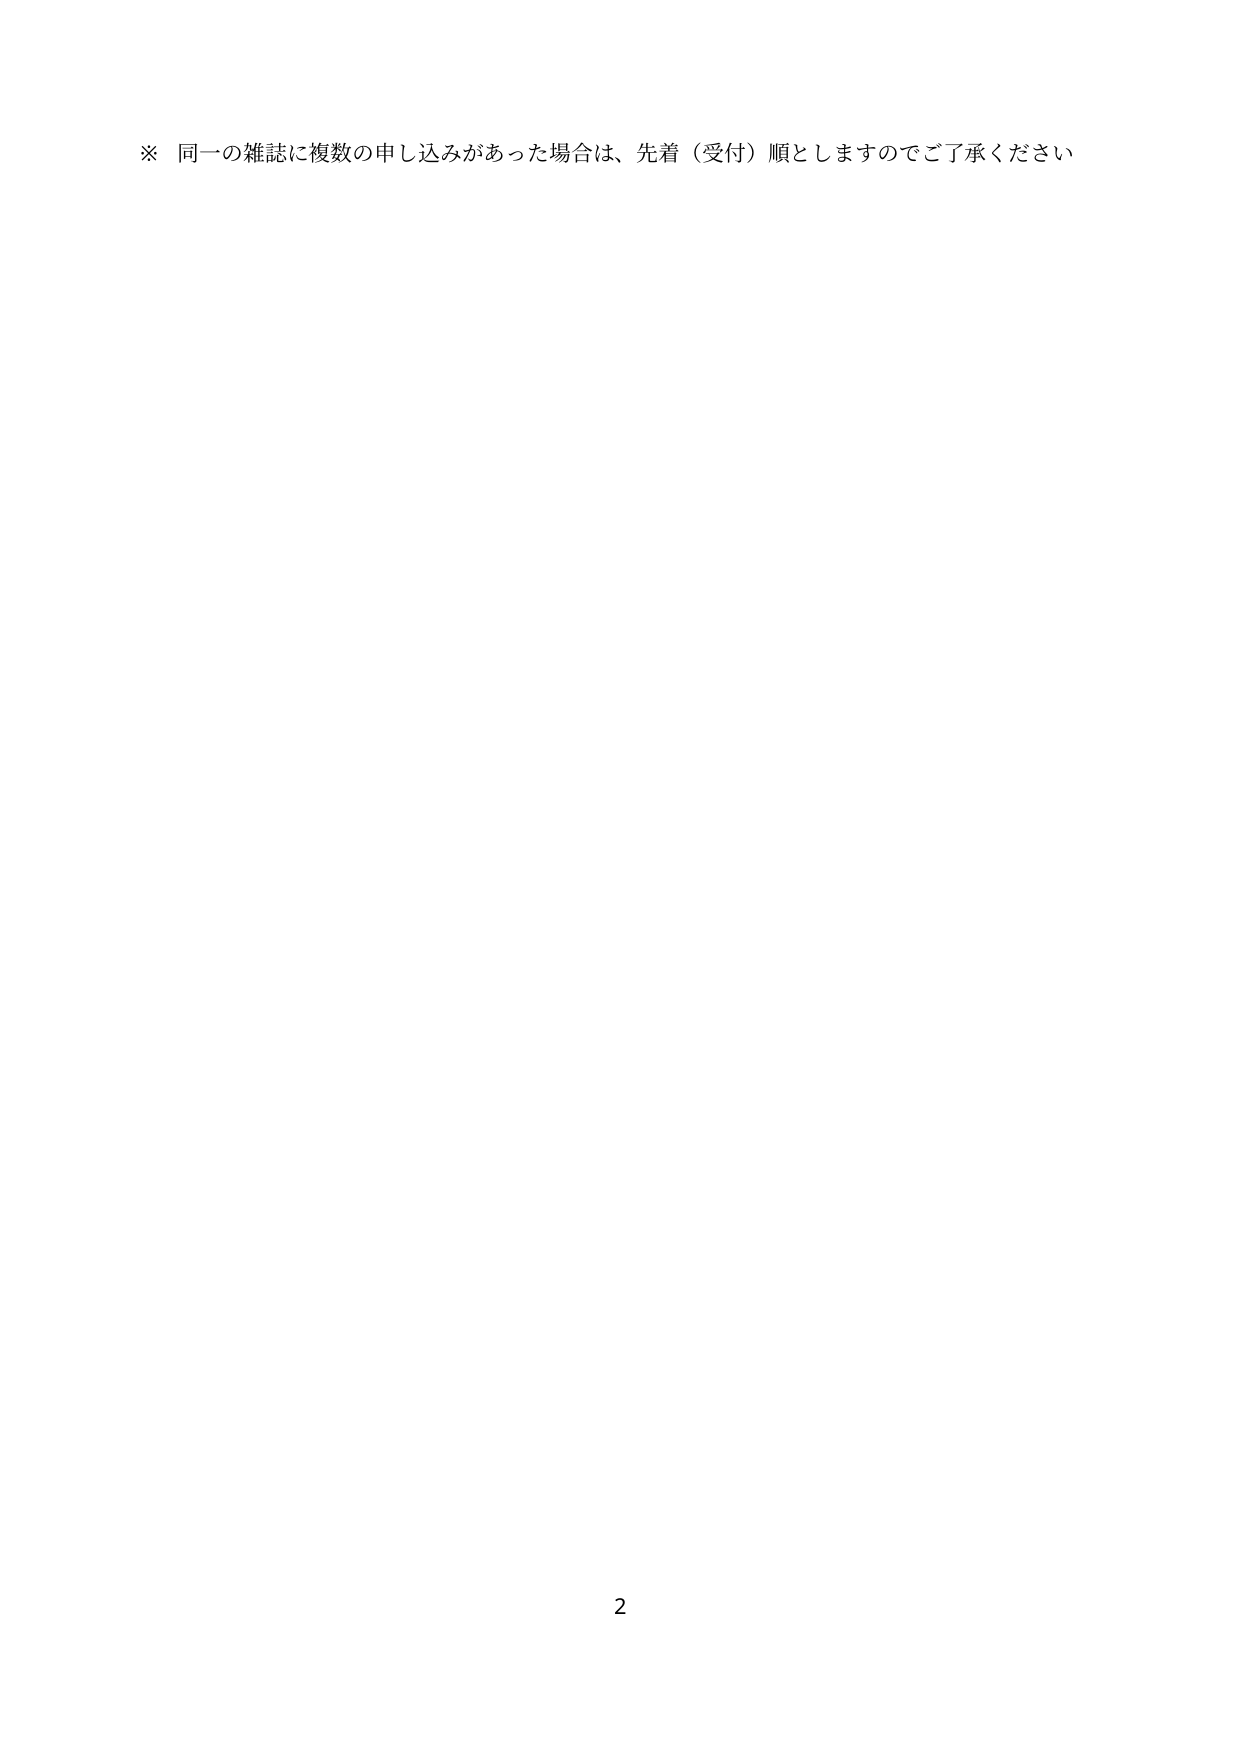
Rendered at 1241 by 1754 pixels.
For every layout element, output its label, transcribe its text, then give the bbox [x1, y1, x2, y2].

list 同一の雑誌に複数の申し込みがあった場合は、先着（受付）順としますのでご了承ください [140, 134, 1122, 170]
